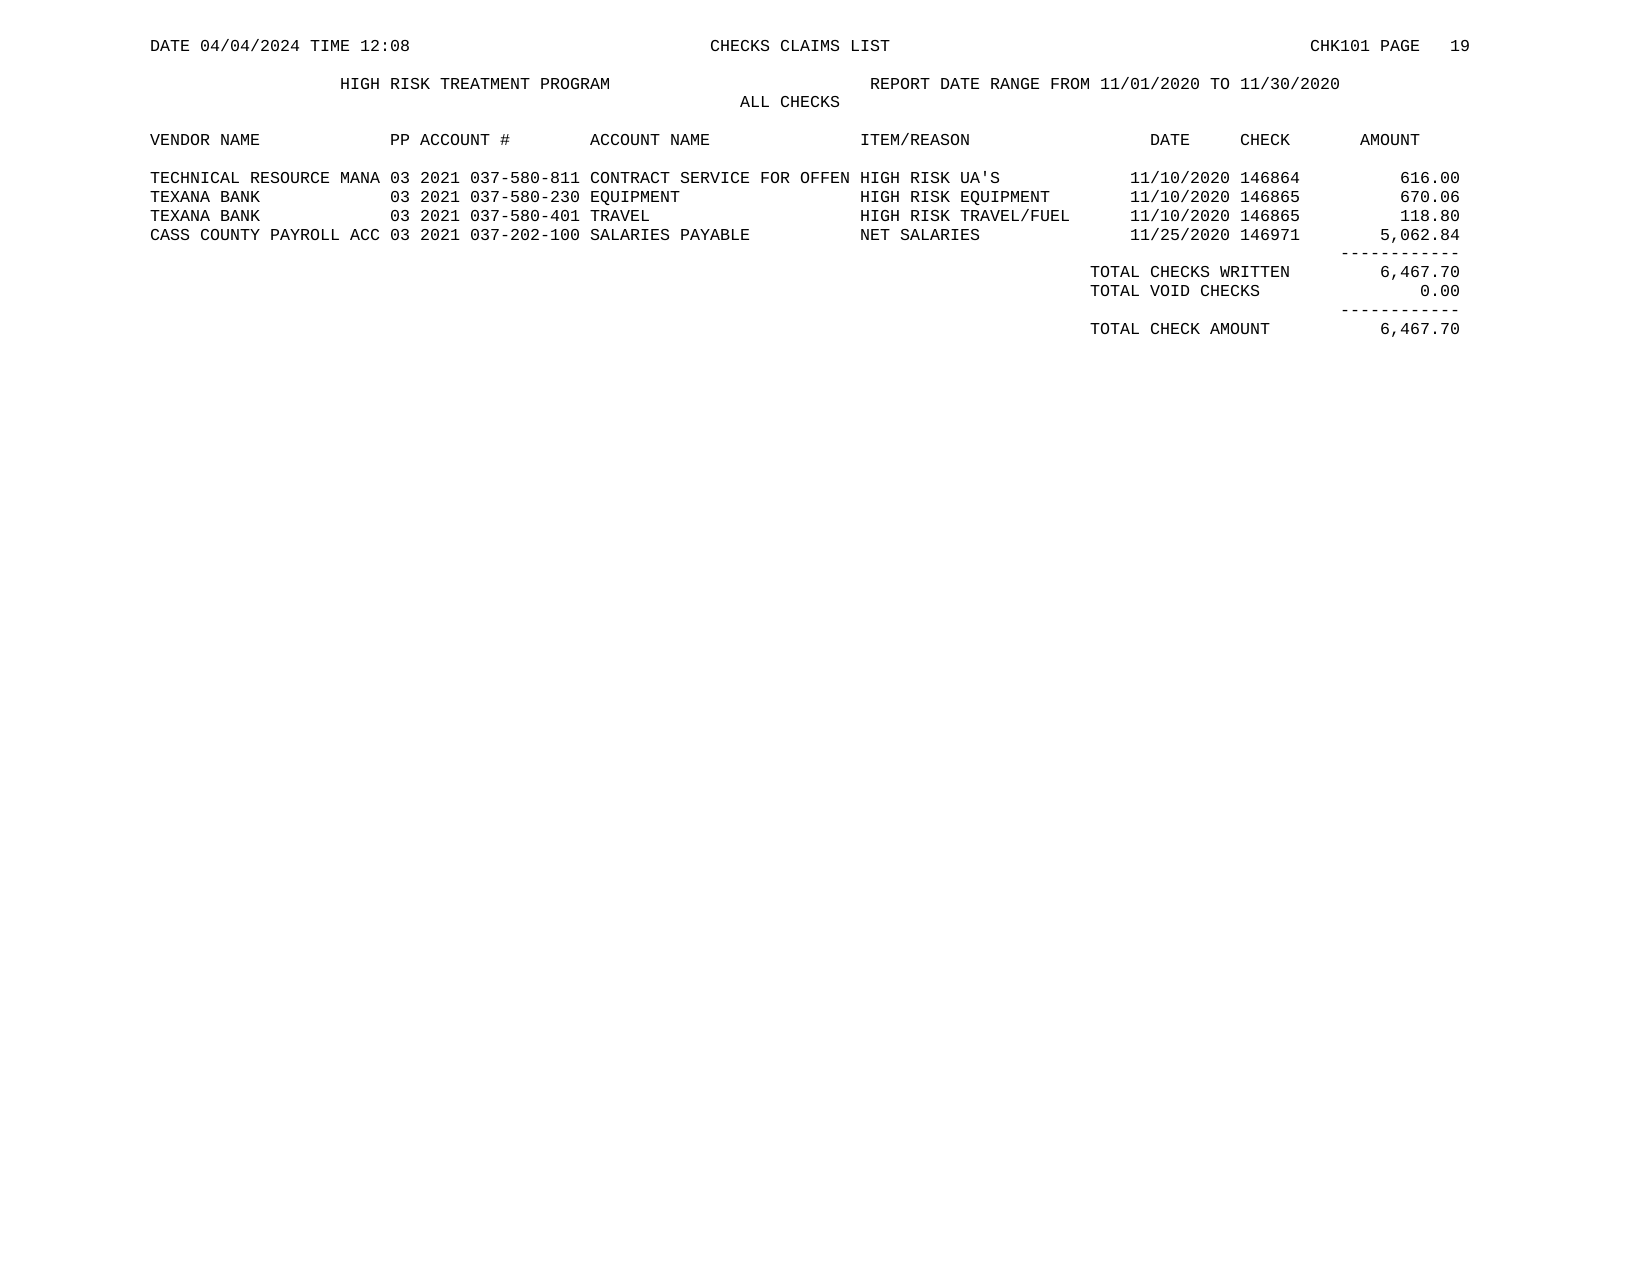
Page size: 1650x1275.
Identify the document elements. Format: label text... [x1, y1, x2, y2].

text VENDOR NAME PP ACCOUNT # ACCOUNT NAME ITEM/REASON DATE CHECK AMOUNT [150, 132, 1500, 151]
text TECHNICAL RESOURCE MANA 03 2021 037-580-811 CONTRACT SERVICE FOR OFFEN HIGH RISK UA'S 11/10/2020 146864 616.00 [150, 169, 1500, 188]
text HIGH RISK TREATMENT PROGRAM REPORT DATE RANGE FROM 11/01/2020 TO 11/30/2020 [150, 75, 1500, 94]
text TOTAL VOID CHECKS 0.00 [150, 283, 1500, 301]
text TOTAL CHECK AMOUNT 6,467.70 [150, 320, 1500, 339]
text TEXANA BANK 03 2021 037-580-401 TRAVEL HIGH RISK TRAVEL/FUEL 11/10/2020 146865 118.80 [150, 207, 1500, 226]
text CASS COUNTY PAYROLL ACC 03 2021 037-202-100 SALARIES PAYABLE NET SALARIES 11/25/2020 146971 5,062.84 [150, 226, 1500, 245]
text TEXANA BANK 03 2021 037-580-230 EQUIPMENT HIGH RISK EQUIPMENT 11/10/2020 146865 670.06 [150, 188, 1500, 207]
text ------------ [150, 245, 1500, 264]
text ALL CHECKS [150, 94, 1500, 113]
text TOTAL CHECKS WRITTEN 6,467.70 [150, 264, 1500, 283]
text DATE 04/04/2024 TIME 12:08 CHECKS CLAIMS LIST CHK101 PAGE 19 [150, 37, 1500, 56]
text ------------ [150, 301, 1500, 320]
